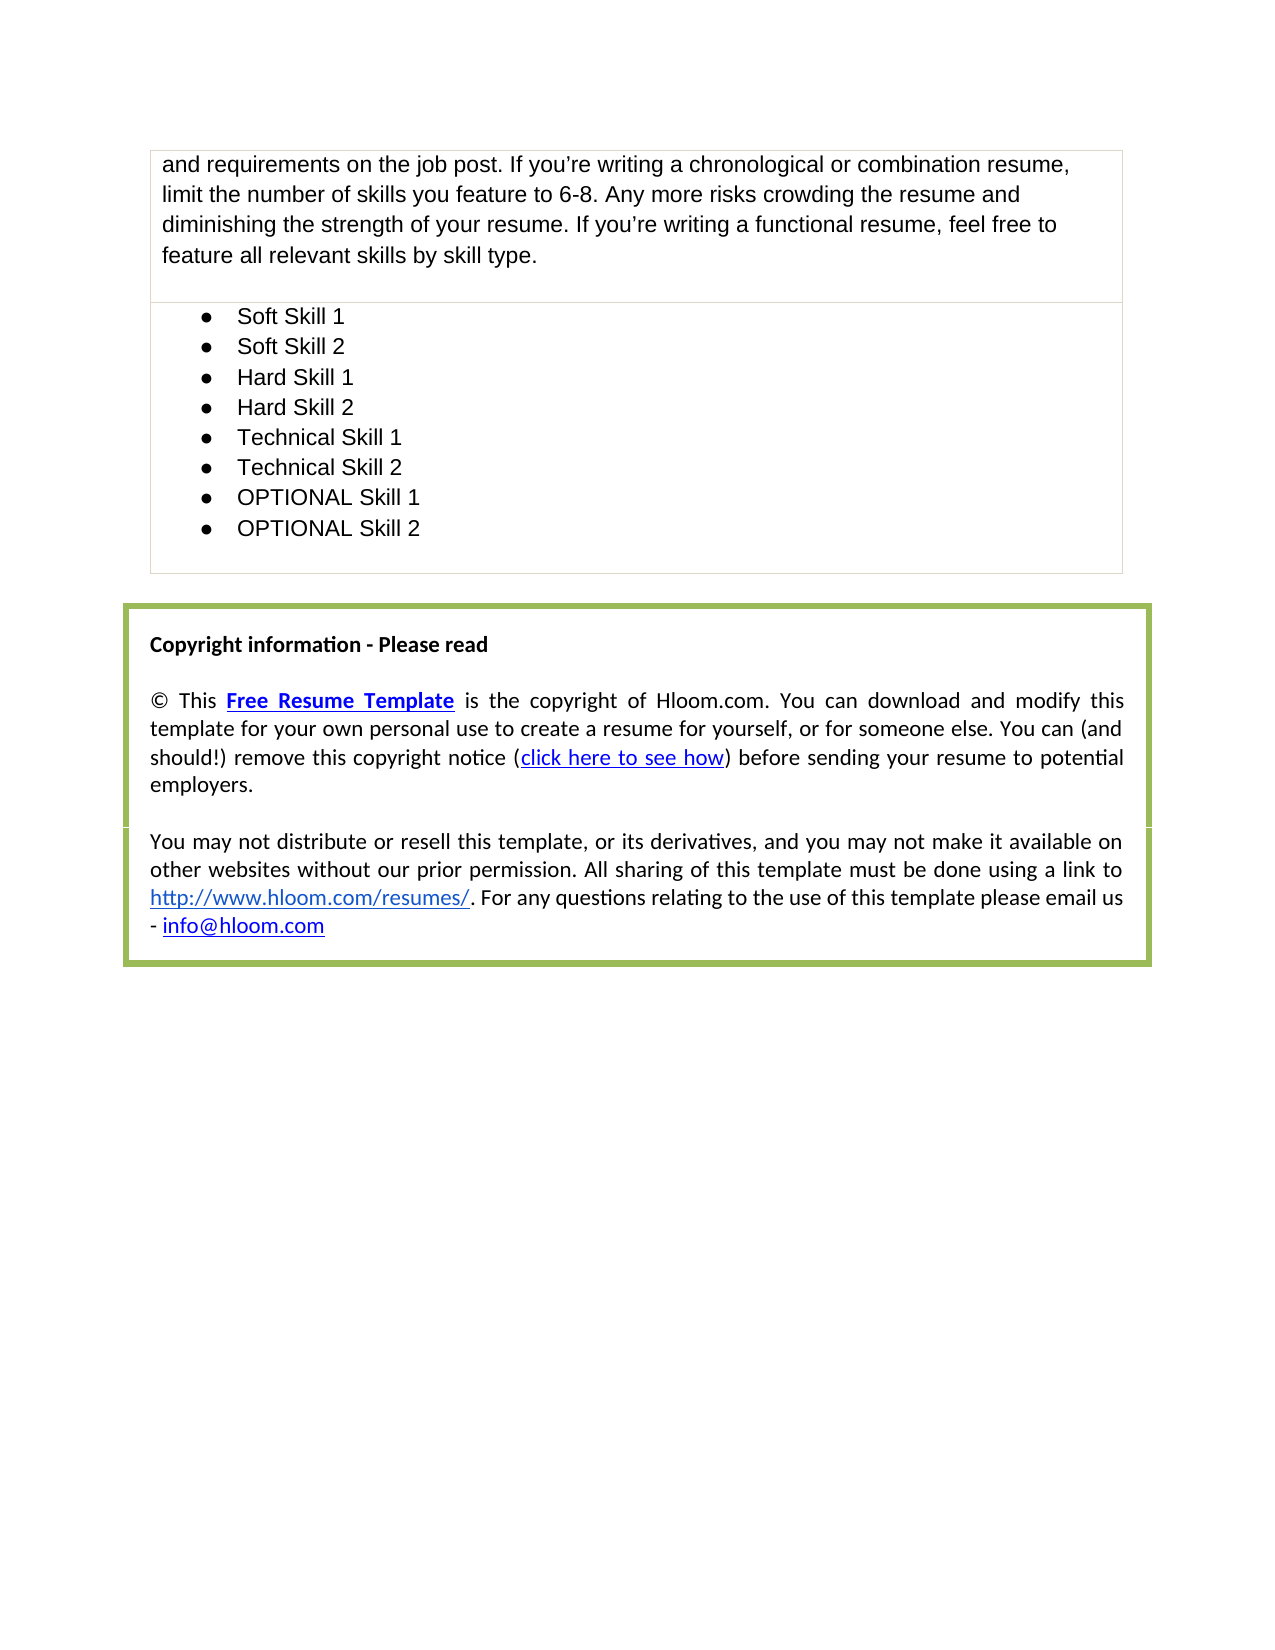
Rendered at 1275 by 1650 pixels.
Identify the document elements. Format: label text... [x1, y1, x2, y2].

text © This Free Resume Template is the copyright of Hloom.com. You can download and modify this template for your own personal use to create a resume for yourself, or for someone else. You can (and should!) remove this copyright notice (click here to see how) before sending your resume to potential employers. [150, 687, 1125, 799]
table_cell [151, 151, 1122, 302]
text You may not distribute or resell this template, or its derivatives, and you may not make it available on other websites without our prior permission. All sharing of this template must be done using a link to http://www.hloom.com/resumes/. For any questions relating to the use of this template please email us - info@hloom.com [124, 827, 1151, 960]
table_cell Soft Skill 1 Soft Skill 2 Hard Skill 1 Hard Skill 2 Technical Skill 1 Technical Skill 2 OPTIONAL Skill 1 OPTIONAL Skill 2 [151, 303, 1122, 573]
text Copyright information - Please read [129, 609, 1146, 658]
